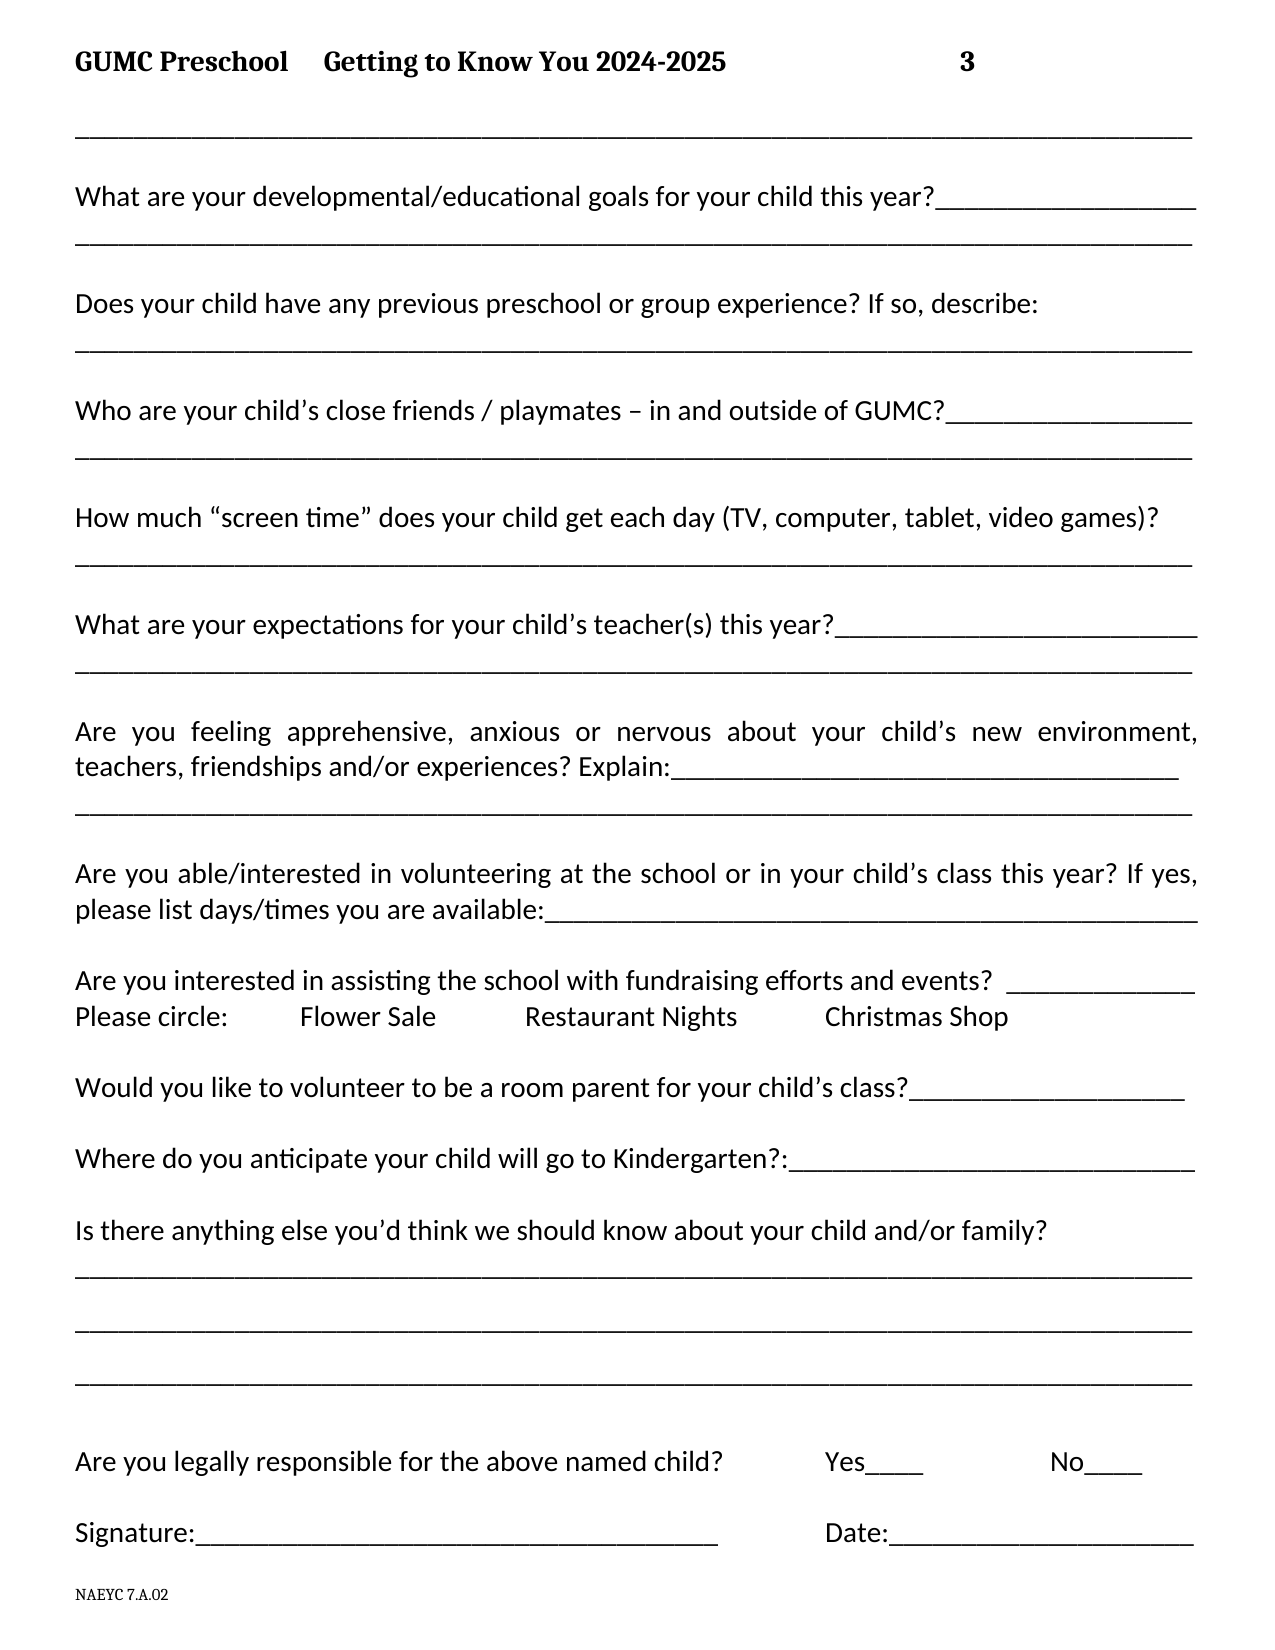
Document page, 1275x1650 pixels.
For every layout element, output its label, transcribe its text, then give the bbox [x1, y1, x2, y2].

text Would you like to volunteer to be a room parent for your child’s class?___________________ [75, 1069, 1200, 1105]
text _____________________________________________________________________________ [75, 214, 1200, 250]
text Signature:____________________________________ Date:_____________________ [75, 1514, 1200, 1550]
text Are you interested in assisting the school with fundraising efforts and events? _____________ [75, 962, 1200, 998]
text Is there anything else you’d think we should know about your child and/or family? [75, 1212, 1200, 1247]
text _____________________________________________________________________________ [75, 642, 1200, 677]
text _____________________________________________________________________________ [75, 1247, 1200, 1283]
text What are your developmental/educational goals for your child this year?__________________ [75, 178, 1200, 214]
text _____________________________________________________________________________ [75, 1354, 1200, 1390]
text _____________________________________________________________________________ [75, 1301, 1200, 1336]
text Does your child have any previous preschool or group experience? If so, describe: [75, 285, 1200, 321]
text _____________________________________________________________________________ [75, 107, 1200, 143]
text _____________________________________________________________________________ [75, 784, 1200, 820]
text How much “screen time” does your child get each day (TV, computer, tablet, video games)? [75, 499, 1200, 535]
text _____________________________________________________________________________ [75, 428, 1200, 463]
text Please circle: Flower Sale Restaurant Nights Christmas Shop [75, 998, 1200, 1069]
text Who are your child’s close friends / playmates – in and outside of GUMC?_________________ [75, 392, 1200, 428]
text What are your expectations for your child’s teacher(s) this year?_________________________ [75, 606, 1200, 642]
text Are you able/interested in volunteering at the school or in your child’s class this year? If yes, please list days/times you are available:_____________________________________________ [75, 855, 1200, 927]
text Are you feeling apprehensive, anxious or nervous about your child’s new environment, teachers, friendships and/or experiences? Explain:___________________________________ [75, 713, 1200, 784]
text _____________________________________________________________________________ [75, 535, 1200, 570]
text Where do you anticipate your child will go to Kindergarten?:____________________________ [75, 1140, 1200, 1176]
text _____________________________________________________________________________ [75, 321, 1200, 357]
text Are you legally responsible for the above named child? Yes____ No____ [75, 1443, 1200, 1479]
